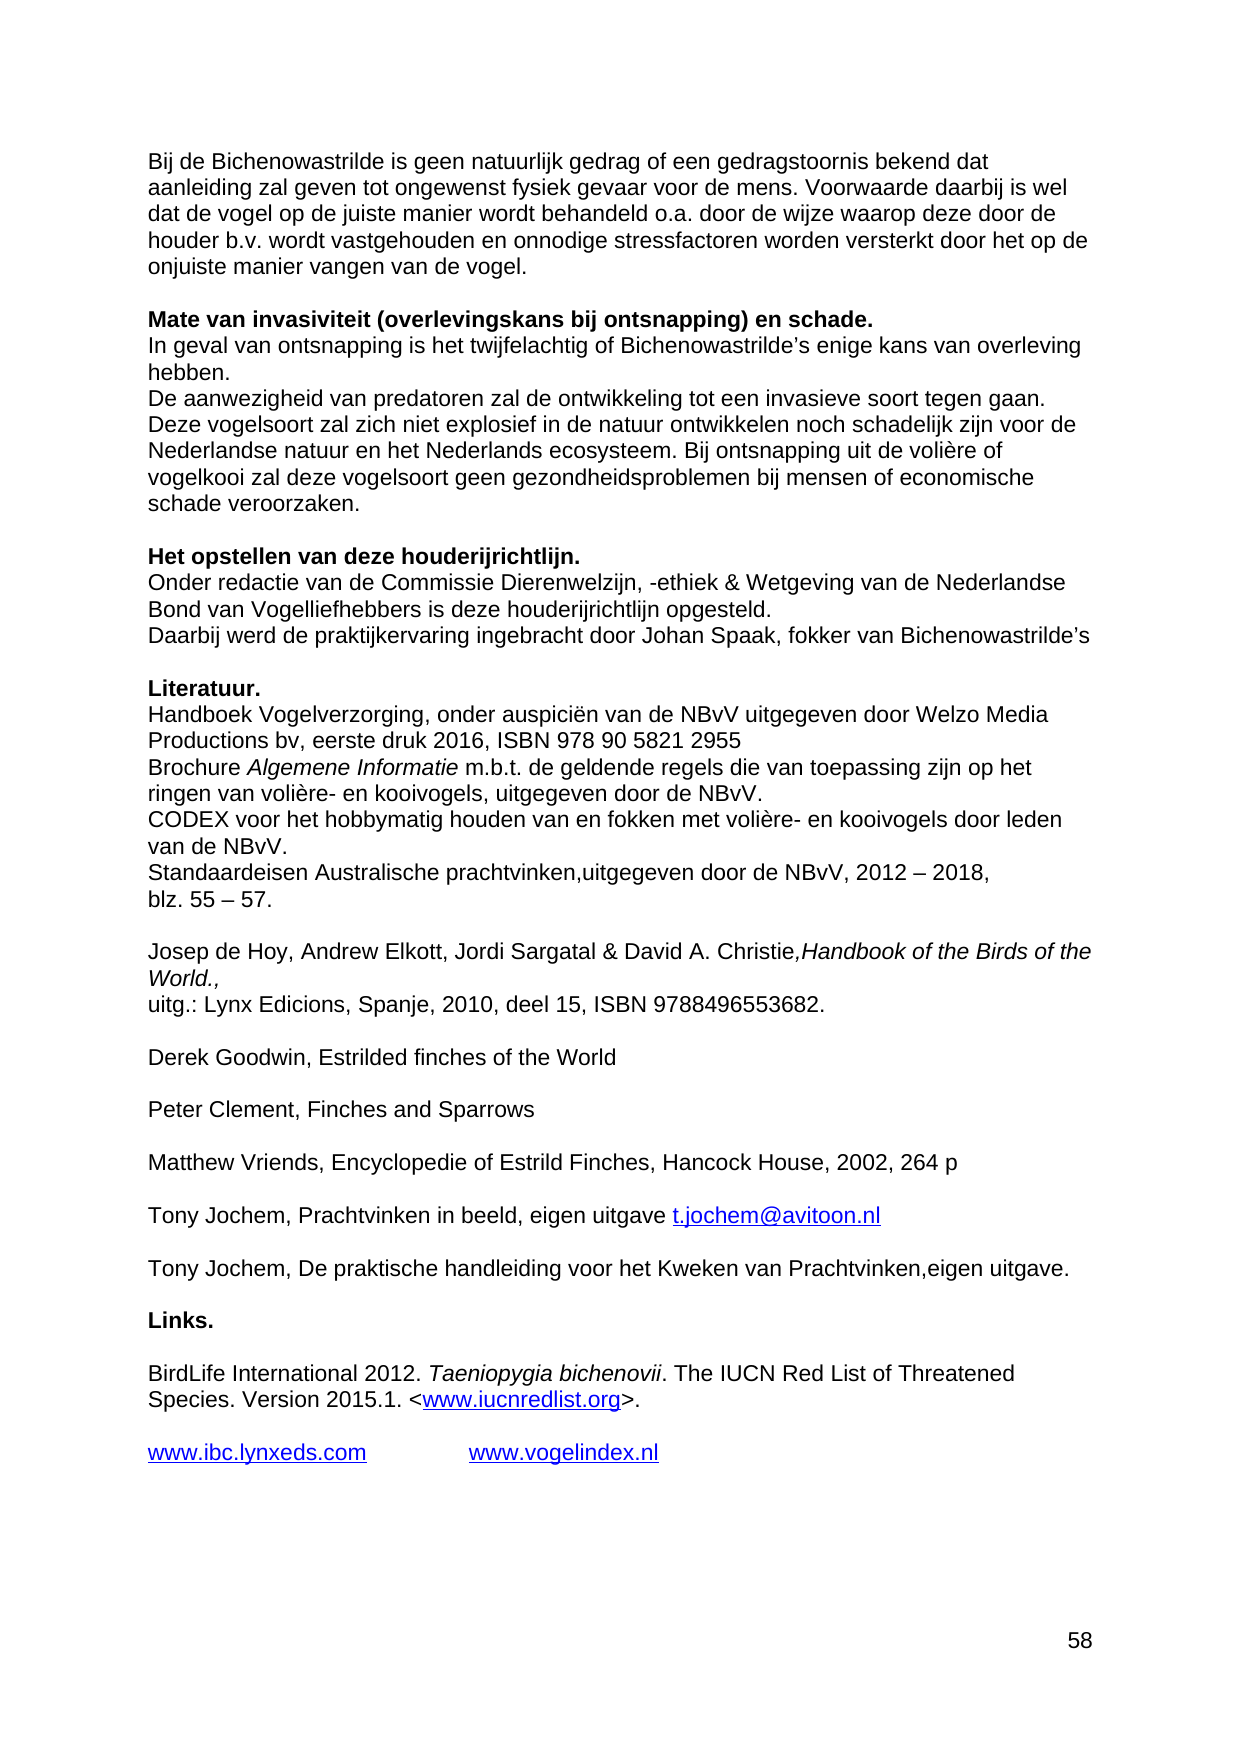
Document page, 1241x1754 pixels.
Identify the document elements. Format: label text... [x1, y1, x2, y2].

text De aanwezigheid van predatoren zal de ontwikkeling tot een invasieve soort tegen gaan. [148, 385, 1093, 411]
text www.ibc.lynxeds.com www.vogelindex.nl [148, 1439, 1093, 1465]
text Josep de Hoy, Andrew Elkott, Jordi Sargatal & David A. Christie,Handbook of the Birds of the World., [148, 938, 1093, 991]
text Tony Jochem, De praktische handleiding voor het Kweken van Prachtvinken,eigen uitgave. [148, 1254, 1093, 1281]
text Matthew Vriends, Encyclopedie of Estrild Finches, Hancock House, 2002, 264 p [148, 1149, 1093, 1175]
text BirdLife International 2012. Taeniopygia bichenovii. The IUCN Red List of Threatened Species. Version 2015.1. <www.iucnredlist.org>. [148, 1360, 1093, 1413]
text Derek Goodwin, Estrilded finches of the World [148, 1044, 1093, 1070]
text blz. 55 – 57. [148, 886, 1093, 912]
text Handboek Vogelverzorging, onder auspiciën van de NBvV uitgegeven door Welzo Media Productions bv, eerste druk 2016, ISBN 978 90 5821 2955 [148, 701, 1093, 754]
text CODEX voor het hobbymatig houden van en fokken met volière- en kooivogels door leden van de NBvV. [148, 806, 1093, 859]
text Daarbij werd de praktijkervaring ingebracht door Johan Spaak, fokker van Bichenowastrilde’s [148, 622, 1093, 648]
text Literatuur. [148, 675, 1093, 701]
text Deze vogelsoort zal zich niet explosief in de natuur ontwikkelen noch schadelijk zijn voor de Nederlandse natuur en het Nederlands ecosysteem. Bij ontsnapping uit de volière of vogelkooi zal deze vogelsoort geen gezondheidsproblemen bij mensen of economische schade veroorzaken. [148, 411, 1093, 517]
text Tony Jochem, Prachtvinken in beeld, eigen uitgave t.jochem@avitoon.nl [148, 1202, 1093, 1228]
text Onder redactie van de Commissie Dierenwelzijn, -ethiek & Wetgeving van de Nederlandse Bond van Vogelliefhebbers is deze houderijrichtlijn opgesteld. [148, 569, 1093, 622]
text Brochure Algemene Informatie m.b.t. de geldende regels die van toepassing zijn op het ringen van volière- en kooivogels, uitgegeven door de NBvV. [148, 754, 1093, 806]
text Mate van invasiviteit (overlevingskans bij ontsnapping) en schade. [148, 306, 1093, 332]
text Het opstellen van deze houderijrichtlijn. [148, 543, 1093, 569]
text Links. [148, 1307, 1093, 1333]
text uitg.: Lynx Edicions, Spanje, 2010, deel 15, ISBN 9788496553682. [148, 991, 1093, 1017]
text Peter Clement, Finches and Sparrows [148, 1096, 1093, 1123]
text In geval van ontsnapping is het twijfelachtig of Bichenowastrilde’s enige kans van overleving hebben. [148, 332, 1093, 385]
text Standaardeisen Australische prachtvinken,uitgegeven door de NBvV, 2012 – 2018, [148, 859, 1093, 886]
text Bij de Bichenowastrilde is geen natuurlijk gedrag of een gedragstoornis bekend dat aanleiding zal geven tot ongewenst fysiek gevaar voor de mens. Voorwaarde daarbij is wel dat de vogel op de juiste manier wordt behandeld o.a. door de wijze waarop deze door de houder b.v. wordt vastgehouden en onnodige stressfactoren worden versterkt door het op de onjuiste manier vangen van de vogel. [148, 148, 1093, 279]
